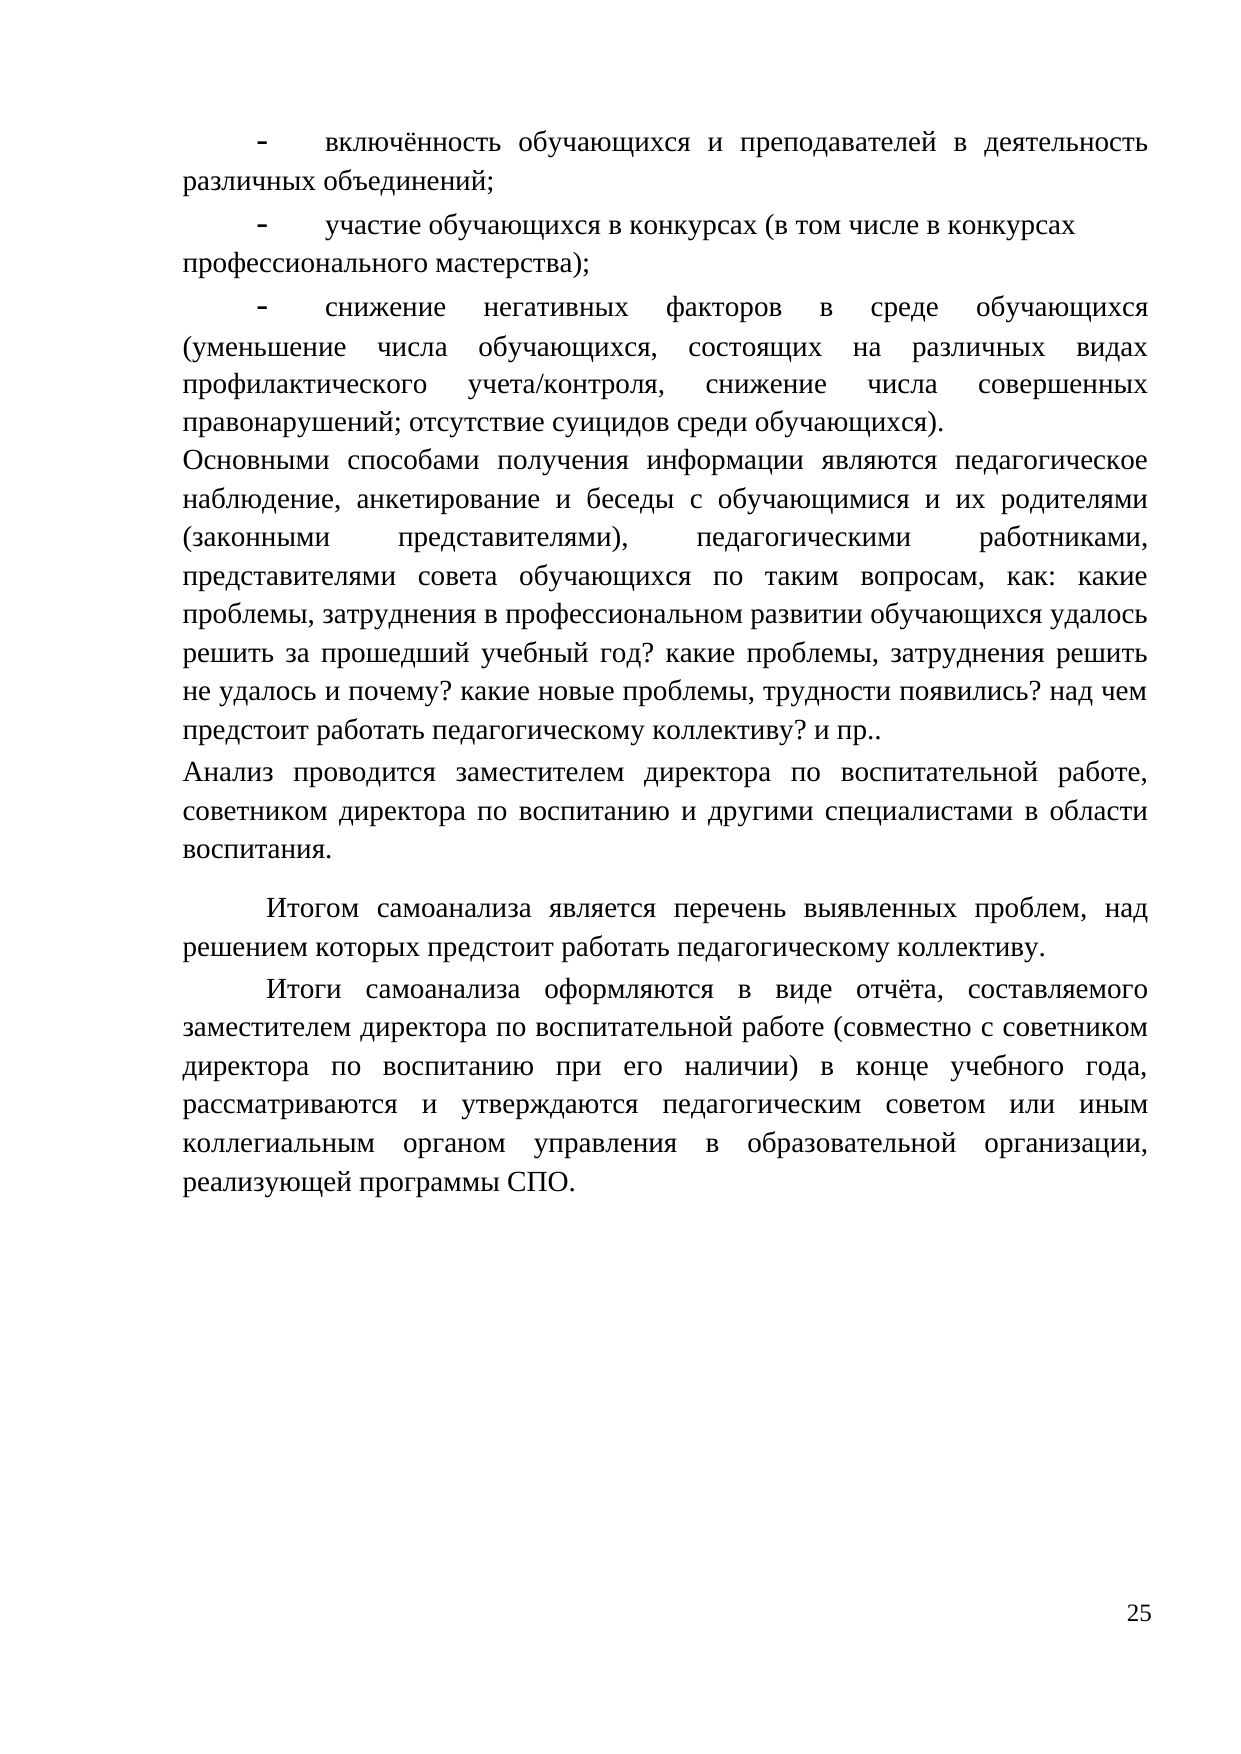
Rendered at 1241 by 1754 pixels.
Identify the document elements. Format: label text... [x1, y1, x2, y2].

text Анализ проводится заместителем директора по воспитательной работе, советником директора по воспитанию и другими специалистами в области воспитания. [182, 754, 1149, 865]
list снижение негативных факторов в среде обучающихся (уменьшение числа обучающихся, состоящих на различных видах профилактического учета/контроля, снижение числа совершенных правонарушений; отсутствие суицидов среди обучающихся). [182, 284, 1149, 438]
list участие обучающихся в конкурсах (в том числе в конкурсах [182, 201, 1149, 242]
text профессионального мастерства); [182, 245, 1149, 279]
text Итогом самоанализа является перечень выявленных проблем, над решением которых предстоит работать педагогическому коллективу. [182, 891, 1149, 963]
text Основными способами получения информации являются педагогическое наблюдение, анкетирование и беседы с обучающимися и их родителями (законными представителями), педагогическими работниками, представителями совета обучающихся по таким вопросам, как: какие проблемы, затруднения в профессиональном развитии обучающихся удалось решить за прошедший учебный год? какие проблемы, затруднения решить не удалось и почему? какие новые проблемы, трудности появились? над чем предстоит работать педагогическому коллективу? и пр.. [182, 442, 1149, 746]
list включённость обучающихся и преподавателей в деятельность различных объединений; [182, 118, 1149, 197]
text Итоги самоанализа оформляются в виде отчёта, составляемого заместителем директора по воспитательной работе (совместно с советником директора по воспитанию при его наличии) в конце учебного года, рассматриваются и утверждаются педагогическим советом или иным коллегиальным органом управления в образовательной организации, реализующей программы СПО. [182, 971, 1149, 1197]
